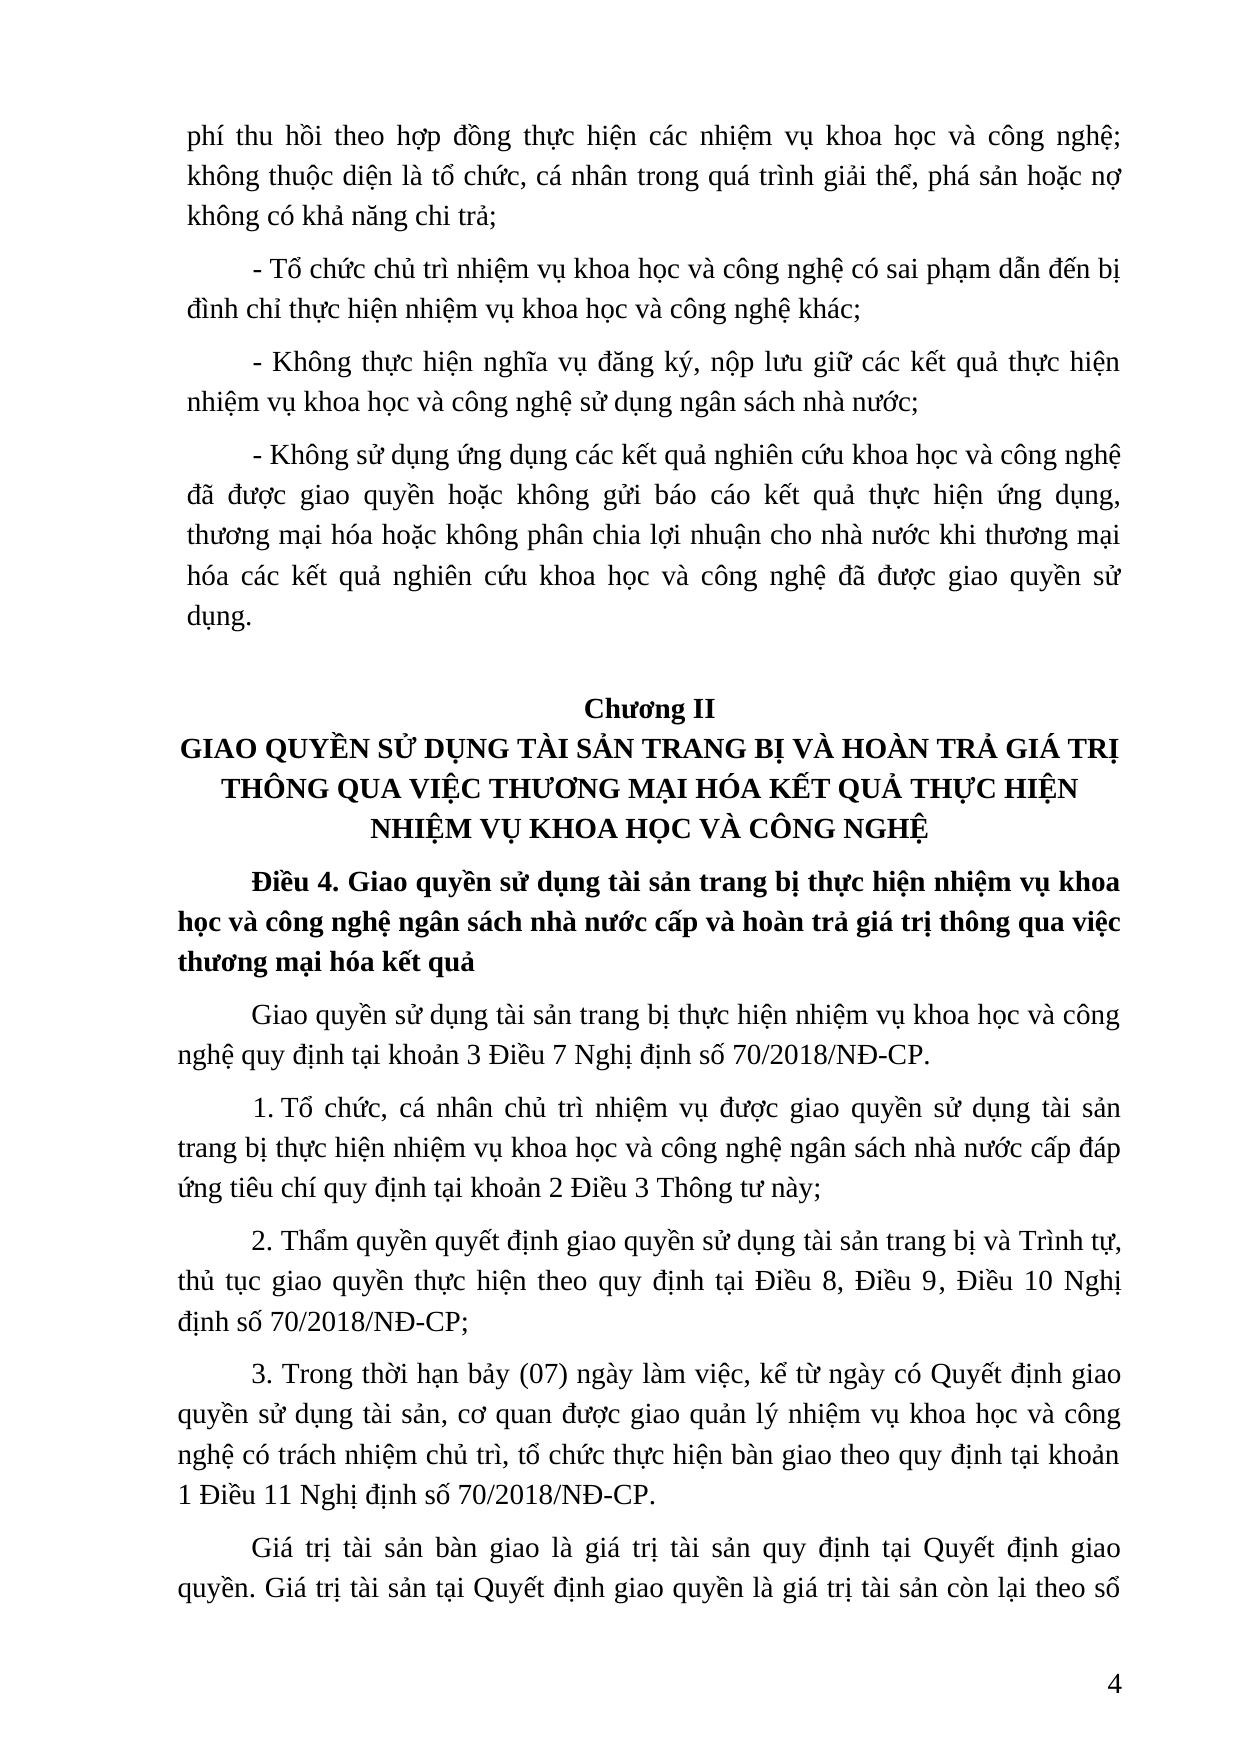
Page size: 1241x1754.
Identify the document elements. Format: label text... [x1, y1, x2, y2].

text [177, 1530, 1122, 1603]
text GIAO QUYỀN SỬ DỤNG TÀI SẢN TRANG BỊ VÀ HOÀN TRẢ GIÁ TRỊ THÔNG QUA VIỆC THƯƠNG MẠI HÓA KẾT QUẢ THỰC HIỆN NHIỆM VỤ KHOA HỌC VÀ CÔNG NGHỆ [177, 731, 1122, 845]
list Thẩm quyền quyết định giao quyền sử dụng tài sản trang bị và Trình tự, thủ tục giao quyền thực hiện theo quy định tại Điều 8, Điều 9, Điều 10 Nghị định số 70/2018/NĐ-CP; [177, 1223, 1122, 1337]
text Chương II [177, 691, 1122, 724]
text Điều 4. Giao quyền sử dụng tài sản trang bị thực hiện nhiệm vụ khoa học và công nghệ ngân sách nhà nước cấp và hoàn trả giá trị thông qua việc thương mại hóa kết quả [177, 864, 1122, 978]
text - Không thực hiện nghĩa vụ đăng ký, nộp lưu giữ các kết quả thực hiện nhiệm vụ khoa học và công nghệ sử dụng ngân sách nhà nước; [187, 344, 1122, 418]
text Giao quyền sử dụng tài sản trang bị thực hiện nhiệm vụ khoa học và công nghệ quy định tại khoản 3 Điều 7 Nghị định số 70/2018/NĐ-CP. [177, 997, 1122, 1071]
list Tổ chức, cá nhân chủ trì nhiệm vụ được giao quyền sử dụng tài sản trang bị thực hiện nhiệm vụ khoa học và công nghệ ngân sách nhà nước cấp đáp ứng tiêu chí quy định tại khoản 2 Điều 3 Thông tư này; [177, 1090, 1122, 1204]
text - Tổ chức chủ trì nhiệm vụ khoa học và công nghệ có sai phạm dẫn đến bị đình chỉ thực hiện nhiệm vụ khoa học và công nghệ khác; [187, 251, 1122, 325]
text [187, 118, 1122, 232]
text 3. Trong thời hạn bảy (07) ngày làm việc, kể từ ngày có Quyết định giao quyền sử dụng tài sản, cơ quan được giao quản lý nhiệm vụ khoa học và công nghệ có trách nhiệm chủ trì, tổ chức thực hiện bàn giao theo quy định tại khoản 1 Điều 11 Nghị định số 70/2018/NĐ-CP. [177, 1356, 1122, 1511]
text - Không sử dụng ứng dụng các kết quả nghiên cứu khoa học và công nghệ đã được giao quyền hoặc không gửi báo cáo kết quả thực hiện ứng dụng, thương mại hóa hoặc không phân chia lợi nhuận cho nhà nước khi thương mại hóa các kết quả nghiên cứu khoa học và công nghệ đã được giao quyền sử dụng. [187, 437, 1122, 631]
